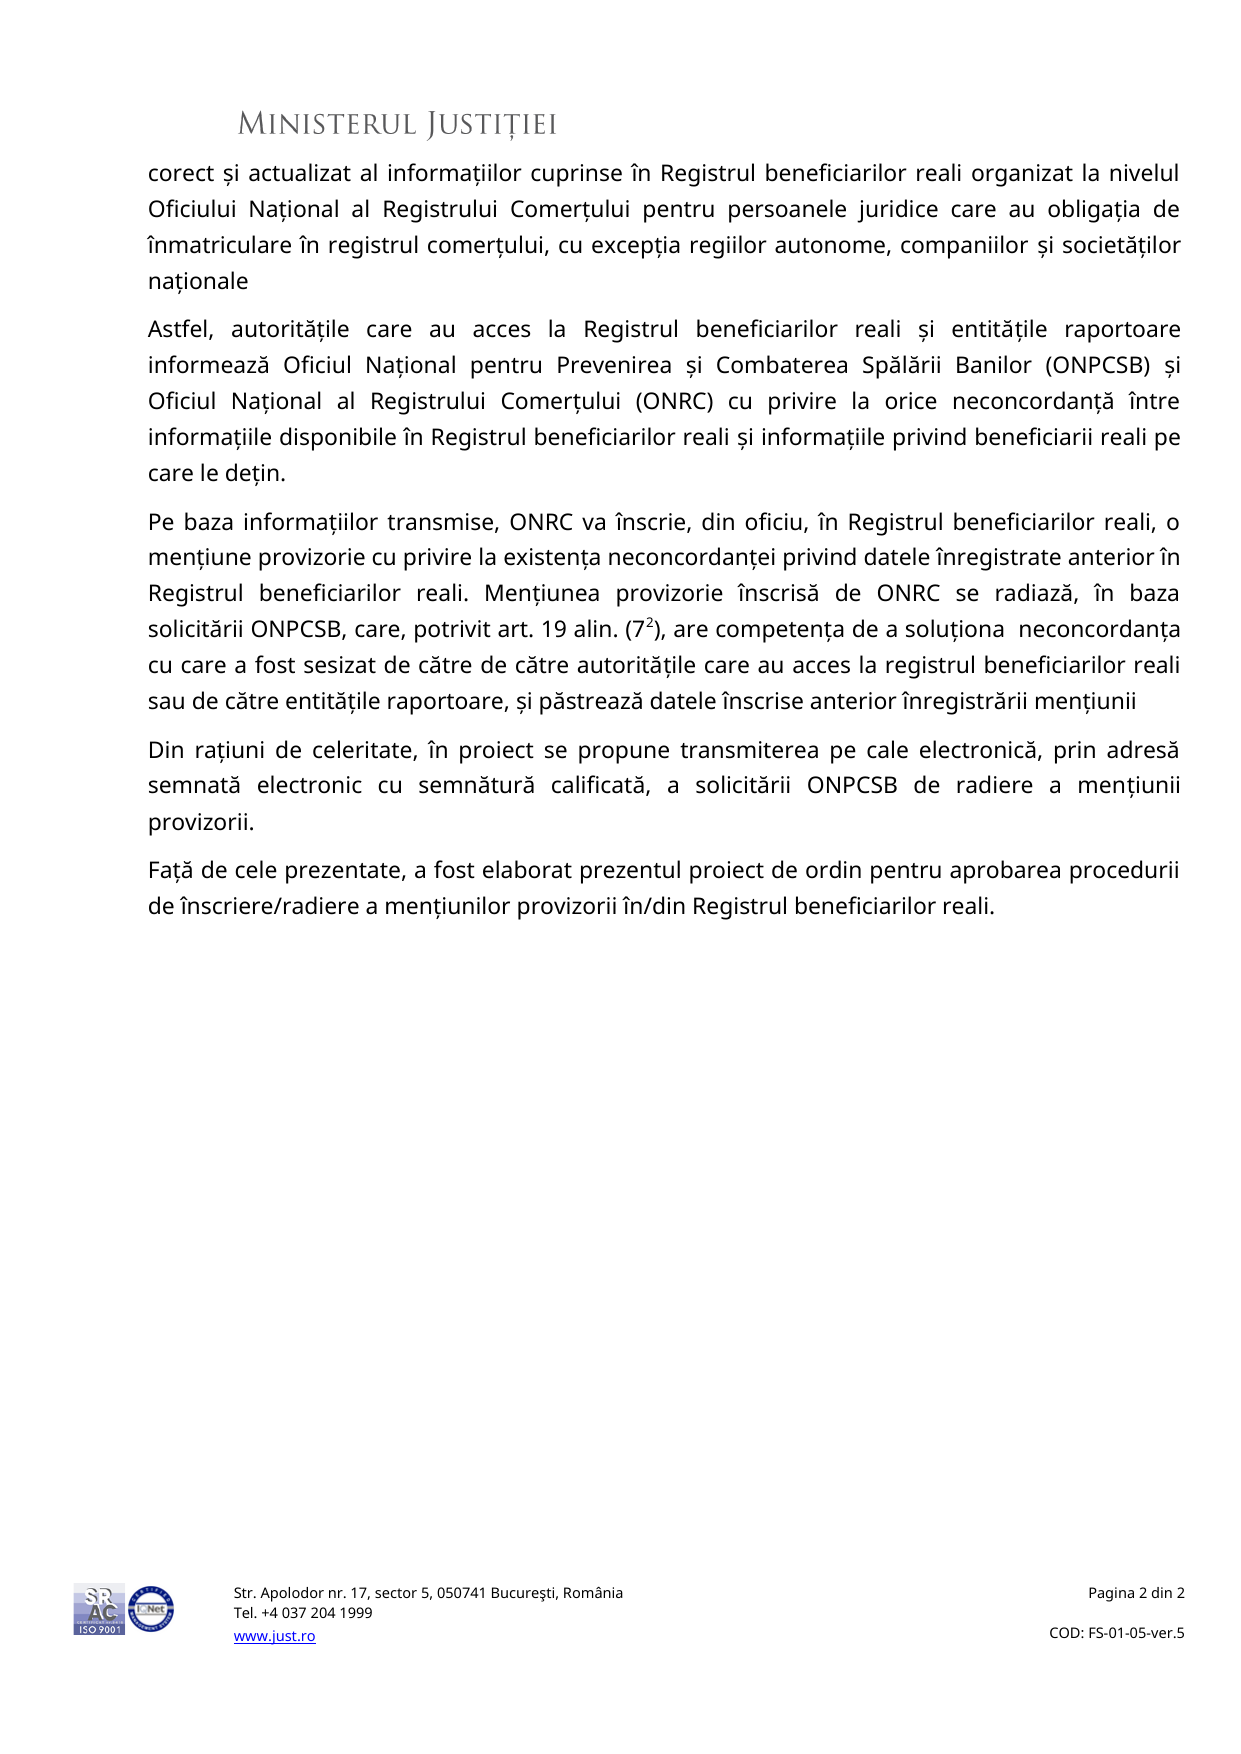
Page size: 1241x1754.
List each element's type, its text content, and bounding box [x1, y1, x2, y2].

text Din rațiuni de celeritate, în proiect se propune transmiterea pe cale electronică, prin adresă semnată electronic cu semnătură calificată, a solicitării ONPCSB de radiere a mențiunii provizorii. [148, 733, 1181, 837]
text Pe baza informațiilor transmise, ONRC va înscrie, din oficiu, în Registrul beneficiarilor reali, o menţiune provizorie cu privire la existenţa neconcordanţei privind datele înregistrate anterior în Registrul beneficiarilor reali. Mențiunea provizorie înscrisă de ONRC se radiază, în baza solicitării ONPCSB, care, potrivit art. 19 alin. (72), are competența de a soluționa neconcordanța cu care a fost sesizat de către de către autoritățile care au acces la registrul beneficiarilor reali sau de către entitățile raportoare, şi păstrează datele înscrise anterior înregistrării menţiunii [148, 505, 1181, 716]
text Față de cele prezentate, a fost elaborat prezentul proiect de ordin pentru aprobarea procedurii de înscriere/radiere a mențiunilor provizorii în/din Registrul beneficiarilor reali. [148, 854, 1181, 921]
text Astfel, autorităţile care au acces la Registrul beneficiarilor reali și entitățile raportoare informează Oficiul Național pentru Prevenirea și Combaterea Spălării Banilor (ONPCSB) şi Oficiul Național al Registrului Comerțului (ONRC) cu privire la orice neconcordanţă între informaţiile disponibile în Registrul beneficiarilor reali şi informaţiile privind beneficiarii reali pe care le deţin. [148, 313, 1181, 488]
picture [236, 107, 558, 141]
picture [73, 1583, 177, 1635]
